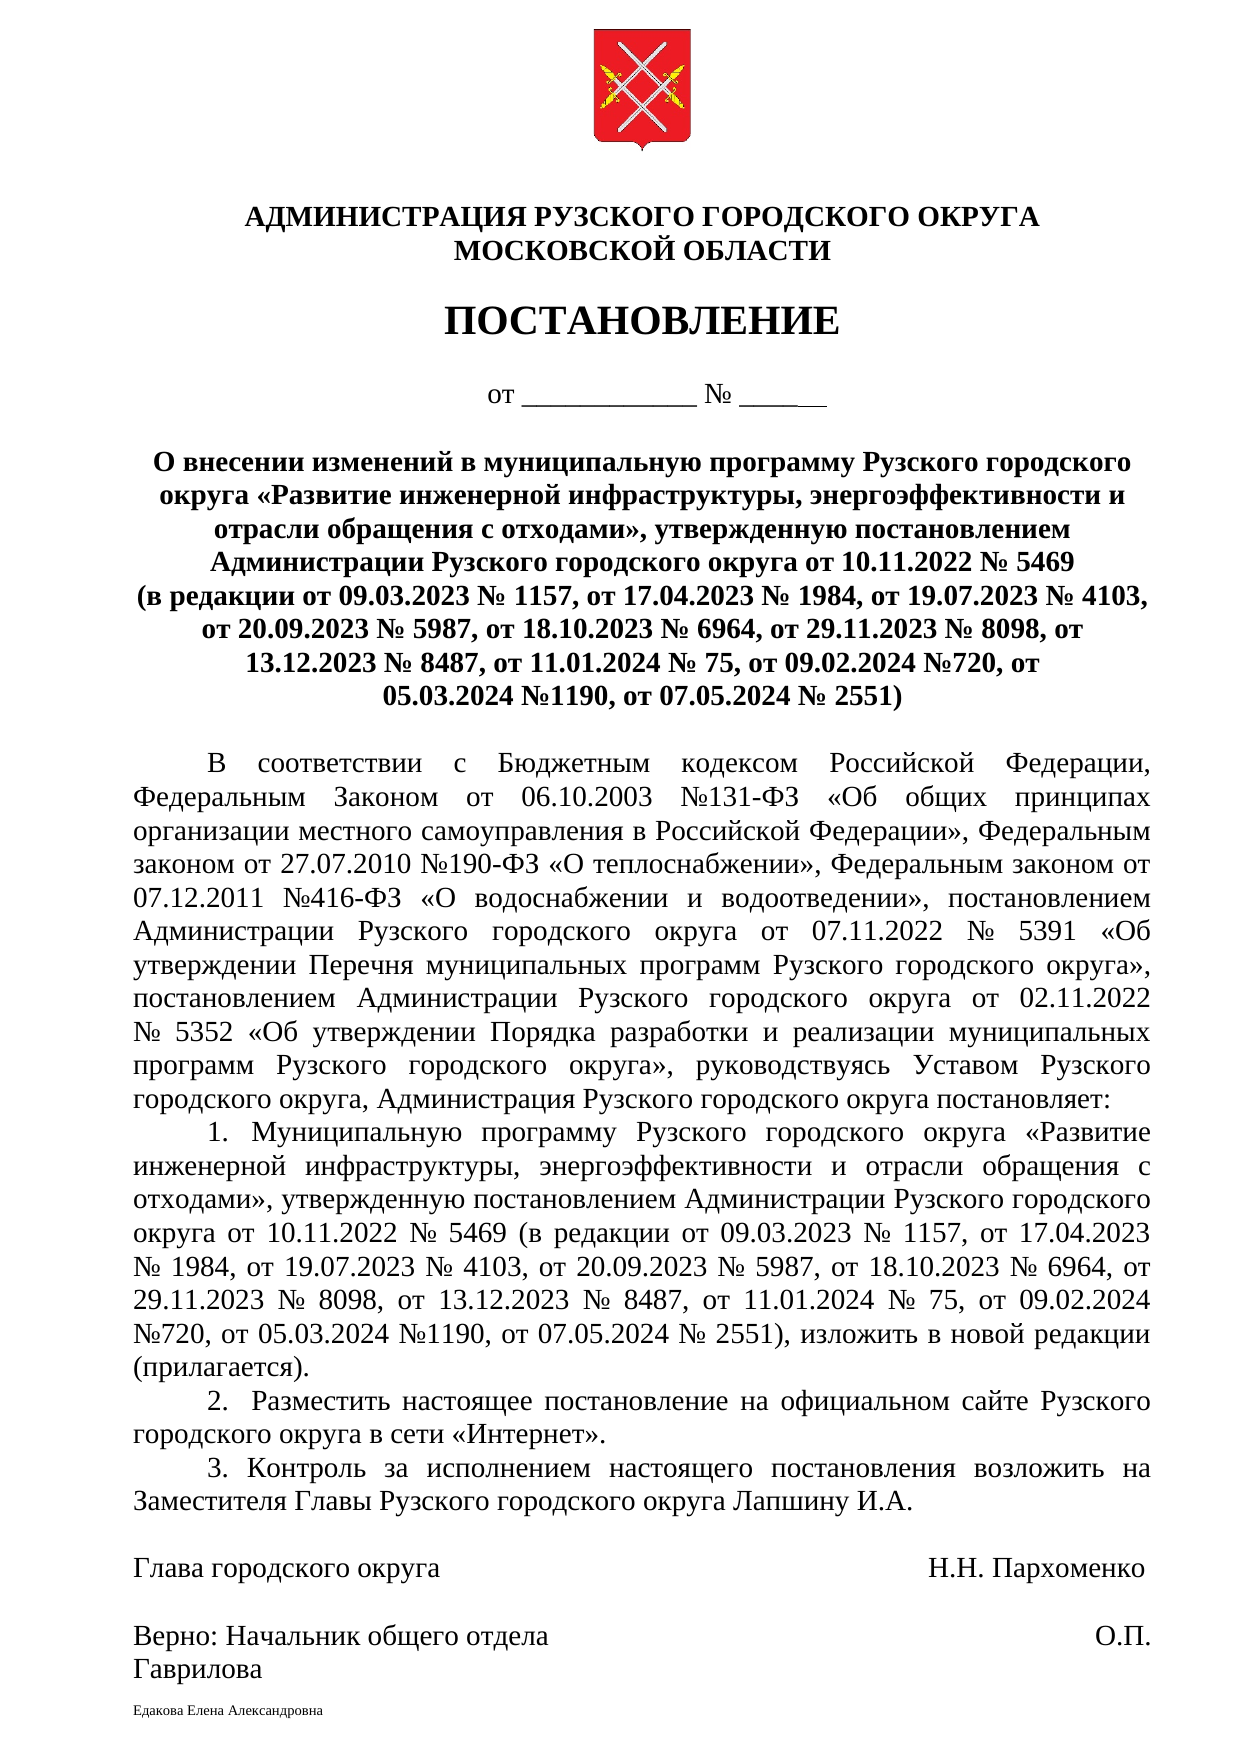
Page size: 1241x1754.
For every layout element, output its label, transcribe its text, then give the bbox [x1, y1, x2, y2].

list Муниципальную программу Рузского городского округа «Развитие инженерной инфраструктуры, энергоэффективности и отрасли обращения с отходами», утвержденную постановлением Администрации Рузского городского округа от 10.11.2022 № 5469 (в редакции от 09.03.2023 № 1157, от 17.04.2023 № 1984, от 19.07.2023 № 4103, от 20.09.2023 № 5987, от 18.10.2023 № 6964, от 29.11.2023 № 8098, от 13.12.2023 № 8487, от 11.01.2024 № 75, от 09.02.2024 №720, от 05.03.2024 №1190, от 07.05.2024 № 2551), изложить в новой редакции (прилагается). [133, 1114, 1152, 1383]
text Едакова Елена Александровна [133, 1702, 1152, 1718]
text ПОСТАНОВЛЕНИЕ [133, 295, 1152, 343]
text Глава городского округа Н.Н. Пархоменко [133, 1551, 1152, 1584]
text от ____________ № ____ [133, 377, 1152, 410]
text О внесении изменений в муниципальную программу Рузского городского округа «Развитие инженерной инфраструктуры, энергоэффективности и отрасли обращения с отходами», утвержденную постановлением Администрации Рузского городского округа от 10.11.2022 № 5469 (в редакции от 09.03.2023 № 1157, от 17.04.2023 № 1984, от 19.07.2023 № 4103, от 20.09.2023 № 5987, от 18.10.2023 № 6964, от 29.11.2023 № 8098, от 13.12.2023 № 8487, от 11.01.2024 № 75, от 09.02.2024 №720, от [133, 444, 1152, 678]
picture [593, 29, 691, 152]
text МОСКОВСКОЙ ОБЛАСТИ [133, 233, 1152, 266]
text Верно: Начальник общего отдела О.П. Гаврилова [133, 1618, 1152, 1685]
list Разместить настоящее постановление на официальном сайте Рузского городского округа в сети «Интернет». [133, 1383, 1152, 1450]
text В соответствии с Бюджетным кодексом Российской Федерации, Федеральным Законом от 06.10.2003 №131-ФЗ «Об общих принципах организации местного самоуправления в Российской Федерации», Федеральным законом от 27.07.2010 №190-ФЗ «О теплоснабжении», Федеральным законом от 07.12.2011 №416-ФЗ «О водоснабжении и водоотведении», постановлением Администрации Рузского городского округа от 07.11.2022 № 5391 «Об утверждении Перечня муниципальных программ Рузского городского округа», постановлением Администрации Рузского городского округа от 02.11.2022 № 5352 «Об утверждении Порядка разработки и реализации муниципальных программ Рузского городского округа», руководствуясь Уставом Рузского городского округа, Администрация Рузского городского округа постановляет: [133, 746, 1152, 1114]
text 3. Контроль за исполнением настоящего постановления возложить на Заместителя Главы Рузского городского округа Лапшину И.А. [133, 1450, 1152, 1517]
text АДМИНИСТРАЦИЯ РУЗСКОГО ГОРОДСКОГО ОКРУГА [133, 199, 1152, 233]
text 05.03.2024 №1190, от 07.05.2024 № 2551) [133, 678, 1152, 712]
